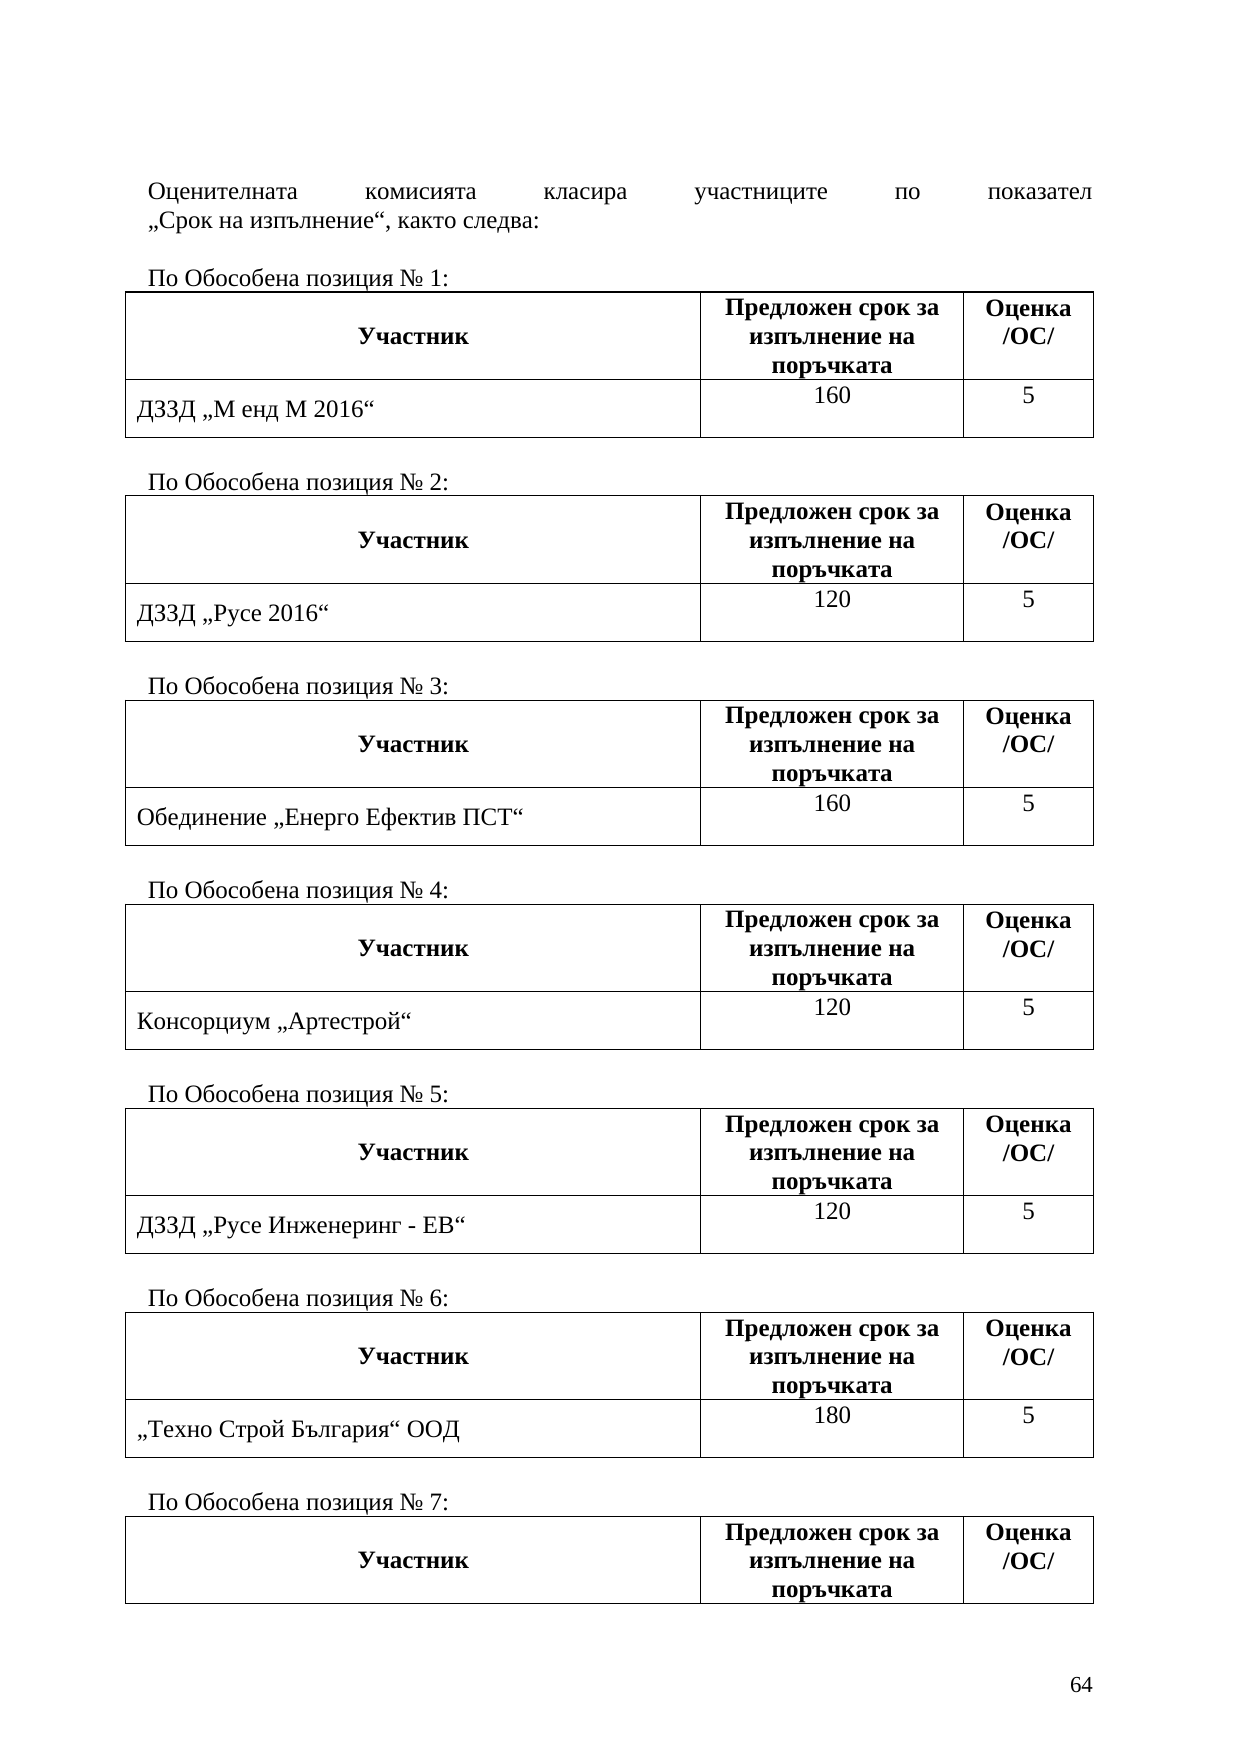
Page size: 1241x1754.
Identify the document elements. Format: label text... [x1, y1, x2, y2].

table_cell 180 [701, 1400, 963, 1457]
table_cell 5 [964, 1400, 1093, 1457]
table_cell Обединение „Енерго Ефектив ПСТ“ [126, 788, 700, 845]
table_header Предложен срок за изпълнение на поръчката [701, 1109, 963, 1195]
table_header Предложен срок за изпълнение на поръчката [701, 496, 771, 583]
table_header Предложен срок за изпълнение на поръчката [892, 293, 963, 379]
table_header Участник [126, 1313, 700, 1399]
table_header Участник [126, 1517, 700, 1603]
table_header Оценка /ОС/ [964, 1517, 1093, 1603]
table_header Участник [126, 496, 700, 583]
text По Обособена позиция № 1: [148, 263, 1093, 291]
text По Обособена позиция № 2: [148, 467, 1093, 495]
table_header Участник [126, 293, 700, 379]
text По Обособена позиция № 5: [148, 1079, 1093, 1108]
text По Обособена позиция № 6: [148, 1283, 1093, 1312]
table_header Оценка /ОС/ [964, 1313, 1093, 1399]
table_header Предложен срок за изпълнение на поръчката [701, 293, 771, 379]
table_cell 5 [964, 788, 1093, 845]
table_cell 5 [964, 584, 1093, 641]
table_cell 120 [701, 1196, 963, 1253]
table_header Оценка /ОС/ [964, 905, 1093, 991]
table_header Предложен срок за изпълнение на поръчката [701, 1313, 771, 1399]
text По Обособена позиция № 3: [148, 671, 1093, 699]
table_header Оценка /ОС/ [964, 496, 1093, 583]
table_header Предложен срок за изпълнение на поръчката [892, 905, 963, 991]
table_cell ДЗЗД „Русе 2016“ [126, 584, 700, 641]
text Оценителната комисията класира участниците по показател „Срок на изпълнение“, както следва: [148, 176, 1093, 234]
table_cell ДЗЗД „М енд М 2016“ [126, 380, 700, 437]
table_header Предложен срок за изпълнение на поръчката [701, 701, 771, 787]
table_header Участник [126, 905, 700, 991]
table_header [892, 1517, 963, 1603]
text По Обособена позиция № 7: [148, 1487, 1093, 1516]
table_header Оценка /ОС/ [964, 701, 1093, 787]
table_header Предложен срок за изпълнение на поръчката [892, 701, 963, 787]
table_cell 120 [701, 992, 963, 1049]
table_cell 5 [964, 992, 1093, 1049]
table_cell „Техно Строй България“ ООД [126, 1400, 700, 1457]
table_cell Консорциум „Артестрой“ [126, 992, 700, 1049]
table_header Предложен срок за изпълнение на поръчката [892, 496, 963, 583]
table_cell 160 [701, 788, 963, 845]
table_cell 5 [964, 380, 1093, 437]
table_header Оценка /ОС/ [964, 293, 1093, 379]
table_header Участник [126, 701, 700, 787]
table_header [701, 1517, 771, 1603]
table_header Оценка /ОС/ [964, 1109, 1093, 1195]
table_cell 5 [964, 1196, 1093, 1253]
text По Обособена позиция № 4: [148, 875, 1093, 903]
table_header Участник [126, 1109, 700, 1195]
table_cell ДЗЗД „Русе Инженеринг - ЕВ“ [126, 1196, 700, 1253]
table_header Предложен срок за изпълнение на поръчката [892, 1313, 963, 1399]
table_header Предложен срок за изпълнение на поръчката [701, 905, 771, 991]
table_cell 120 [701, 584, 963, 641]
table_cell 160 [701, 380, 963, 437]
